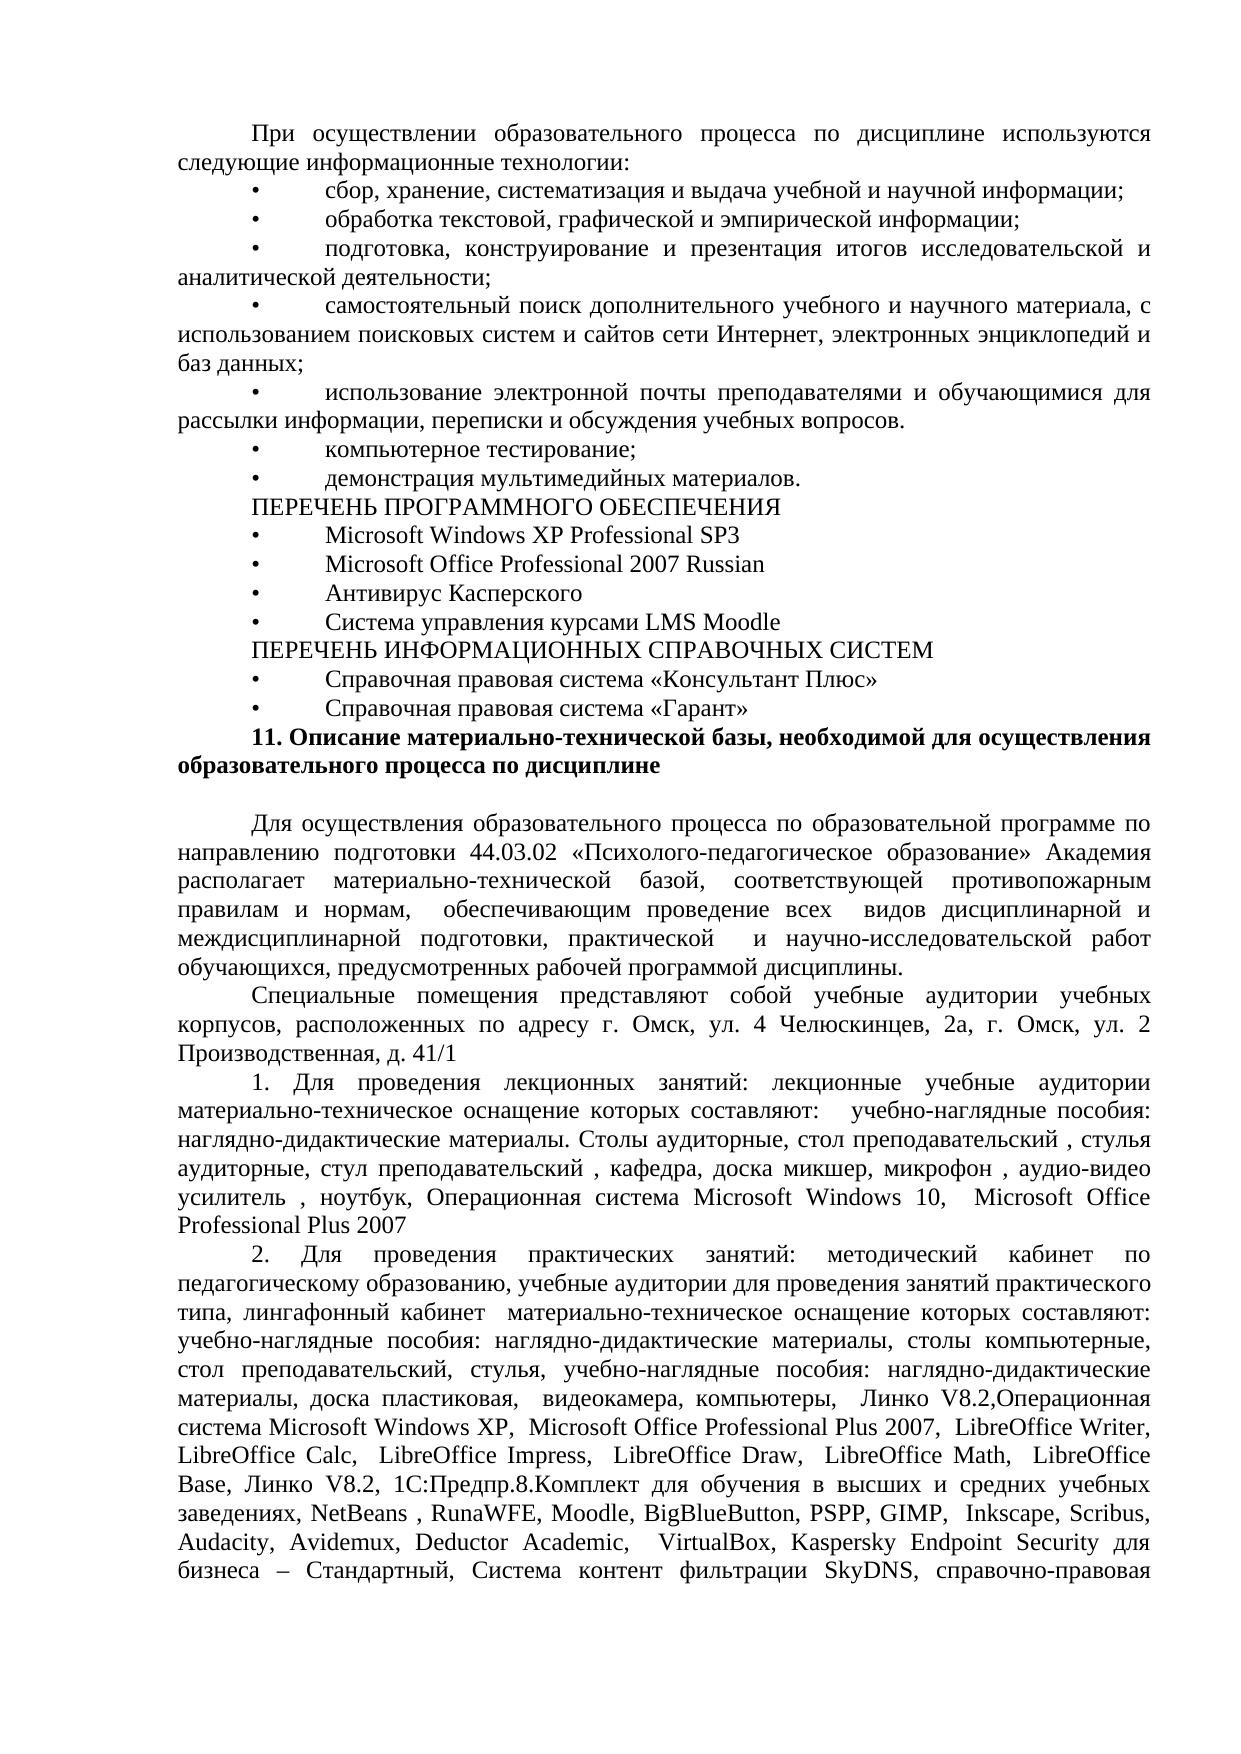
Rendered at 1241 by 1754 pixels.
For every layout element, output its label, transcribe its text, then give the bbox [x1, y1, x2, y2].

text Для осуществления образовательного процесса по образовательной программе по направлению подготовки 44.03.02 «Психолого-педагогическое образование» Академия располагает материально-технической базой, соответствующей противопожарным правилам и нормам, обеспечивающим проведение всех видов дисциплинарной и междисциплинарной подготовки, практической и научно-исследовательской работ обучающихся, предусмотренных рабочей программой дисциплины. [177, 808, 1152, 981]
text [177, 1239, 1152, 1584]
text • обработка текстовой, графической и эмпирической информации; [177, 204, 1152, 233]
text • сбор, хранение, систематизация и выдача учебной и научной информации; [177, 176, 1152, 204]
text ПЕРЕЧЕНЬ ПРОГРАММНОГО ОБЕСПЕЧЕНИЯ [177, 492, 1152, 521]
text • Антивирус Касперского [177, 578, 1152, 607]
text • использование электронной почты преподавателями и обучающимися для рассылки информации, переписки и обсуждения учебных вопросов. [177, 377, 1152, 434]
text • Справочная правовая система «Гарант» [177, 693, 1152, 722]
text При осуществлении образовательного процесса по дисциплине используются следующие информационные технологии: [177, 118, 1152, 176]
text • Справочная правовая система «Консультант Плюс» [177, 664, 1152, 693]
text • компьютерное тестирование; [177, 434, 1152, 463]
text • Cистема управления курсами LMS Moodle [177, 607, 1152, 636]
text Специальные помещения представляют собой учебные аудитории учебных корпусов, расположенных по адресу г. Омск, ул. 4 Челюскинцев, 2а, г. Омск, ул. 2 Производственная, д. 41/1 [177, 981, 1152, 1067]
text • Microsoft Office Professional 2007 Russian [177, 549, 1152, 578]
text • демонстрация мультимедийных материалов. [177, 463, 1152, 492]
text 11. Описание материально-технической базы, необходимой для осуществления образовательного процесса по дисциплине [177, 722, 1152, 779]
text 1. Для проведения лекционных занятий: лекционные учебные аудитории материально-техническое оснащение которых составляют: учебно-наглядные пособия: наглядно-дидактические материалы. Столы аудиторные, стол преподавательский , стулья аудиторные, стул преподавательский , кафедра, доска микшер, микрофон , аудио-видео усилитель , ноутбук, Операционная система Microsoft Windows 10, Microsoft Office Professional Plus 2007 [177, 1067, 1152, 1239]
text • подготовка, конструирование и презентация итогов исследовательской и аналитической деятельности; [177, 233, 1152, 291]
text ПЕРЕЧЕНЬ ИНФОРМАЦИОННЫХ СПРАВОЧНЫХ СИСТЕМ [177, 636, 1152, 664]
text • самостоятельный поиск дополнительного учебного и научного материала, с использованием поисковых систем и сайтов сети Интернет, электронных энциклопедий и баз данных; [177, 291, 1152, 377]
text • Microsoft Windows XP Professional SP3 [177, 521, 1152, 549]
